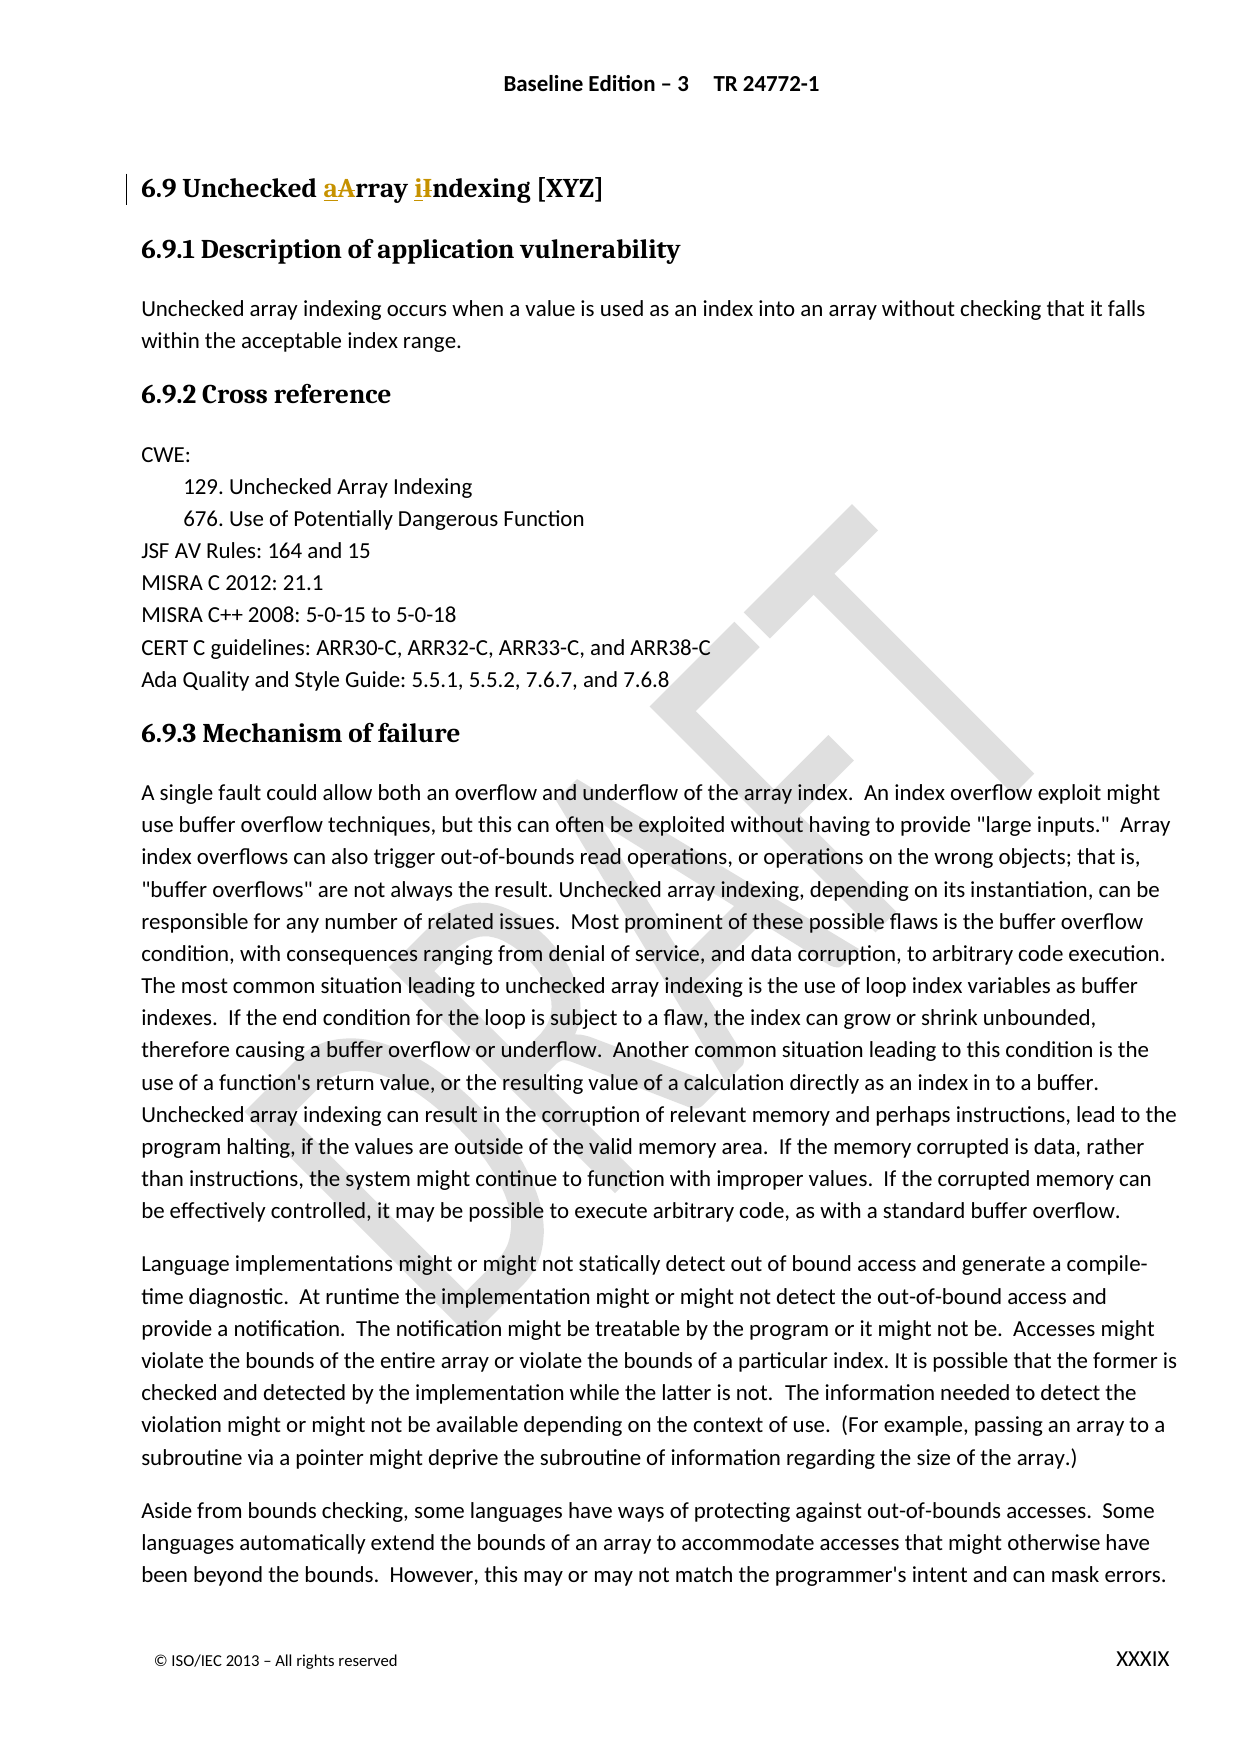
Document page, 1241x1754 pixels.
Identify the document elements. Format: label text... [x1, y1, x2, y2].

subtitle 6.9 Unchecked rray ndexing [XYZ] [141, 173, 1182, 205]
text JSF AV Rules: 164 and 15 [141, 536, 1182, 564]
text Language implementations might or might not statically detect out of bound access and generate a compile-time diagnostic. At runtime the implementation might or might not detect the out-of-bound access and provide a notification. The notification might be treatable by the program or it might not be. Accesses might violate the bounds of the entire array or violate the bounds of a particular index. It is possible that the former is checked and detected by the implementation while the latter is not. The information needed to detect the violation might or might not be available depending on the context of use. (For example, passing an array to a subroutine via a pointer might deprive the subroutine of information regarding the size of the array.) [141, 1249, 1182, 1471]
subtitle 6.9.1 Description of application vulnerability [141, 234, 1182, 265]
text Unchecked array indexing occurs when a value is used as an index into an array without checking that it falls within the acceptable index range. [141, 294, 1182, 354]
text MISRA C 2012: 21.1 [141, 568, 1182, 596]
text 129. Unchecked Array Indexing [183, 472, 1182, 500]
text CWE: [141, 440, 1182, 468]
subtitle 6.9.3 Mechanism of failure [141, 718, 1182, 749]
text A single fault could allow both an overflow and underflow of the array index. An index overflow exploit might use buffer overflow techniques, but this can often be exploited without having to provide "large inputs." Array index overflows can also trigger out-of-bounds read operations, or operations on the wrong objects; that is, "buffer overflows" are not always the result. Unchecked array indexing, depending on its instantiation, can be responsible for any number of related issues. Most prominent of these possible flaws is the buffer overflow condition, with consequences ranging from denial of service, and data corruption, to arbitrary code execution. The most common situation leading to unchecked array indexing is the use of loop index variables as buffer indexes. If the end condition for the loop is subject to a flaw, the index can grow or shrink unbounded, therefore causing a buffer overflow or underflow. Another common situation leading to this condition is the use of a function's return value, or the resulting value of a calculation directly as an index in to a buffer. Unchecked array indexing can result in the corruption of relevant memory and perhaps instructions, lead to the program halting, if the values are outside of the valid memory area. If the memory corrupted is data, rather than instructions, the system might continue to function with improper values. If the corrupted memory can be effectively controlled, it may be possible to execute arbitrary code, as with a standard buffer overflow. [141, 778, 1182, 1224]
text 676. Use of Potentially Dangerous Function [183, 504, 1182, 532]
text MISRA C++ 2008: 5-0-15 to 5-0-18 [141, 601, 1182, 629]
text Ada Quality and Style Guide: 5.5.1, 5.5.2, 7.6.7, and 7.6.8 [141, 665, 1182, 693]
text CERT C guidelines: ARR30-C, ARR32-C, ARR33-C, and ARR38-C [141, 633, 1182, 661]
subtitle 6.9.2 Cross reference [141, 379, 1182, 411]
